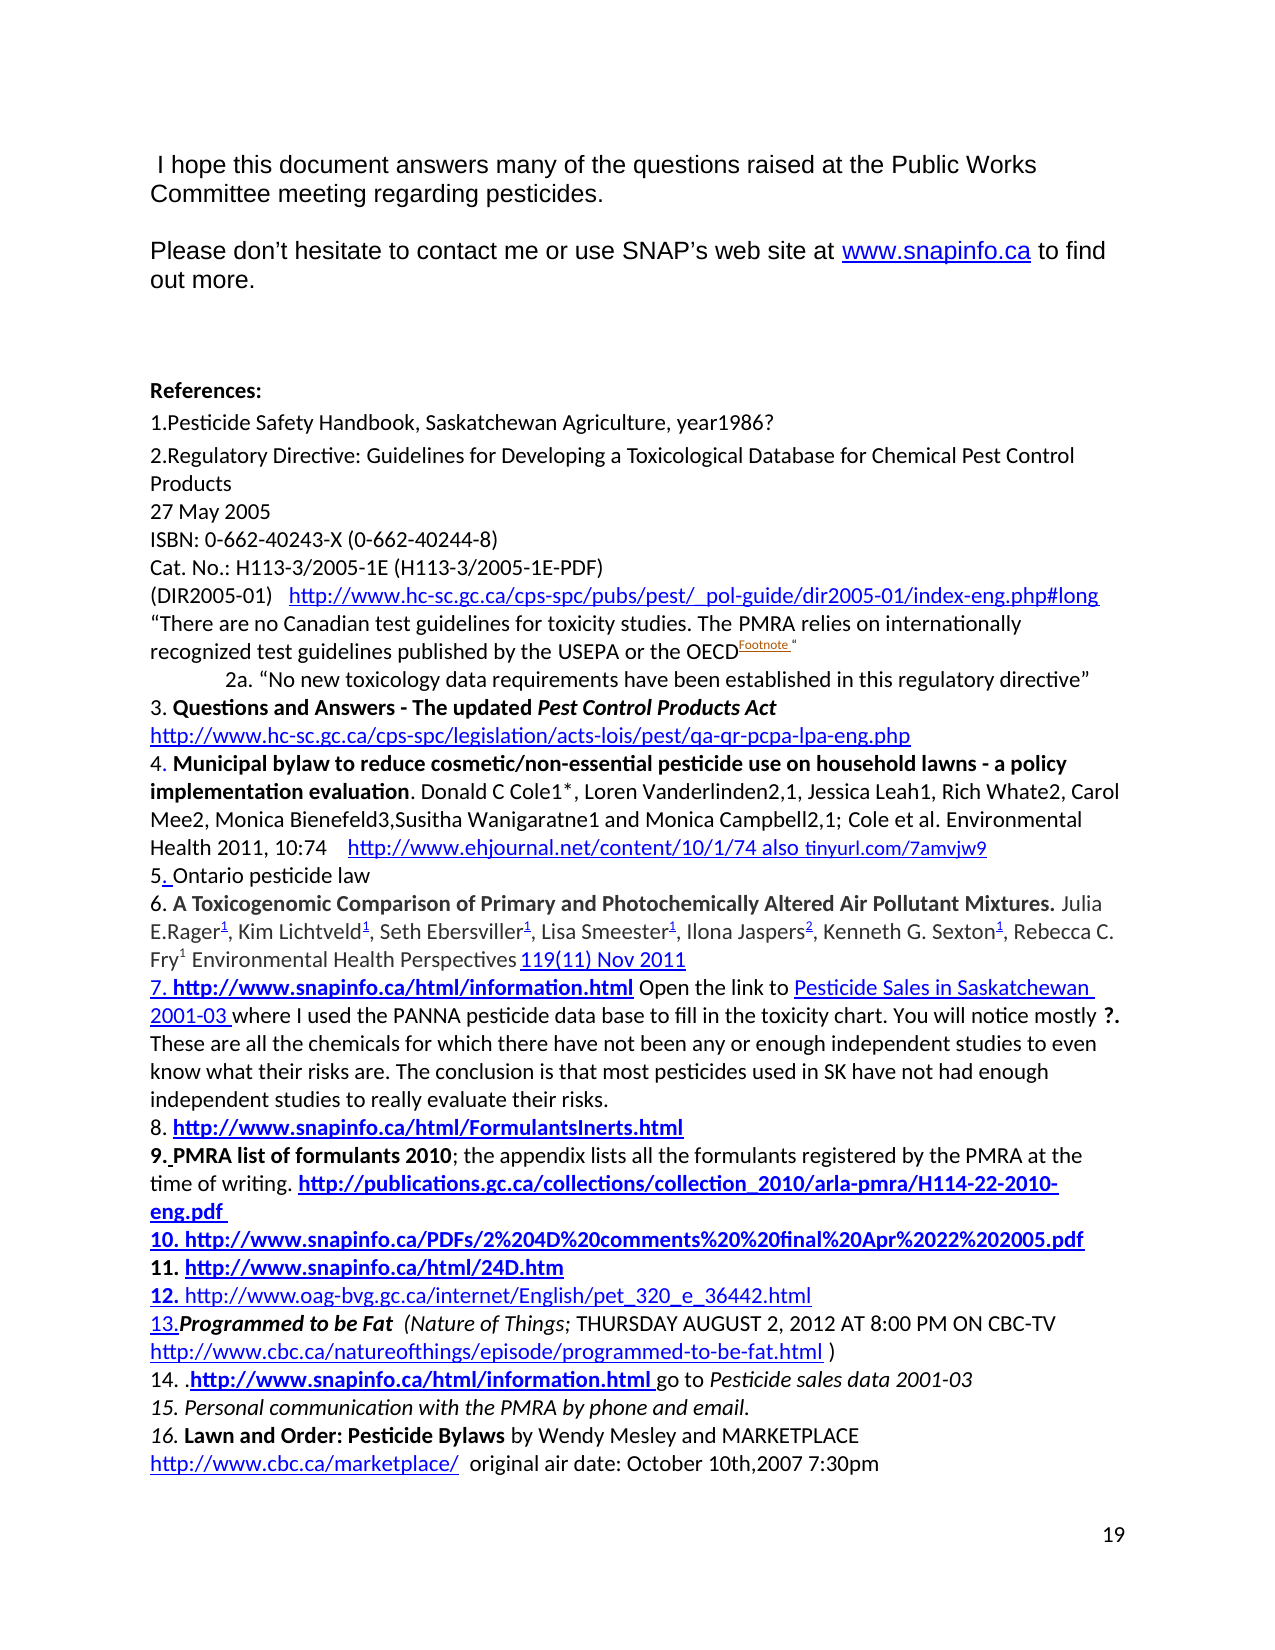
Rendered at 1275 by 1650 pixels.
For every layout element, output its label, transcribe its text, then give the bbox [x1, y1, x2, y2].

text 5. Ontario pesticide law [150, 861, 1125, 889]
text 13.Programmed to be Fat (Nature of Things; Thursday August 2, 2012 AT 8:00 PM on CBC-TV http://www.cbc.ca/natureofthings/episode/programmed-to-be-fat.html ) [150, 1309, 1125, 1365]
text 11. http://www.snapinfo.ca/html/24D.htm [150, 1253, 1125, 1281]
text 2a. “No new toxicology data requirements have been established in this regulatory directive” [150, 665, 1125, 693]
text “There are no Canadian test guidelines for toxicity studies. The PMRA relies on internationally recognized test guidelines published by the USEPA or the OECDFootnote “ [150, 609, 1125, 665]
text 4. Municipal bylaw to reduce cosmetic/non-essential pesticide use on household lawns - a policy implementation evaluation. Donald C Cole1*, Loren Vanderlinden2,1, Jessica Leah1, Rich Whate2, Carol Mee2, Monica Bienefeld3,Susitha Wanigaratne1 and Monica Campbell2,1; Cole et al. Environmental Health 2011, 10:74 http://www.ehjournal.net/content/10/1/74 also tinyurl.com/7amvjw9 [150, 749, 1125, 861]
text 10. http://www.snapinfo.ca/PDFs/2%204D%20comments%20%20final%20Apr%2022%202005.pdf [150, 1225, 1125, 1253]
text 9. PMRA list of formulants 2010; the appendix lists all the formulants registered by the PMRA at the time of writing. http://publications.gc.ca/collections/collection_2010/arla-pmra/H114-22-2010-eng.pdf [150, 1141, 1125, 1225]
text 14. .http://www.snapinfo.ca/html/information.html go to Pesticide sales data 2001-03 [150, 1365, 1125, 1393]
text 3. Questions and Answers - The updated Pest Control Products Act http://www.hc-sc.gc.ca/cps-spc/legislation/acts-lois/pest/qa-qr-pcpa-lpa-eng.php [150, 693, 1125, 749]
text 27 May 2005 ISBN: 0-662-40243-X (0-662-40244-8) Cat. No.: H113-3/2005-1E (H113-3/2005-1E-PDF) (DIR2005-01) http://www.hc-sc.gc.ca/cps-spc/pubs/pest/_pol-guide/dir2005-01/index-eng.php#long [150, 497, 1125, 609]
text I hope this document answers many of the questions raised at the Public Works Committee meeting regarding pesticides. [150, 150, 1125, 207]
text 16. Lawn and Order: Pesticide Bylaws by Wendy Mesley and MARKETPLACE http://www.cbc.ca/marketplace/ original air date: October 10th,2007 7:30pm [150, 1421, 1125, 1477]
text 8. http://www.snapinfo.ca/html/FormulantsInerts.html [150, 1113, 1125, 1141]
text 2.Regulatory Directive: Guidelines for Developing a Toxicological Database for Chemical Pest Control Products [150, 441, 1125, 497]
text 1.Pesticide Safety Handbook, Saskatchewan Agriculture, year1986? [150, 408, 1125, 437]
text 15. Personal communication with the PMRA by phone and email. [150, 1393, 1125, 1421]
text 12. http://www.oag-bvg.gc.ca/internet/English/pet_320_e_36442.html [150, 1281, 1125, 1309]
text 7. http://www.snapinfo.ca/html/information.html Open the link to Pesticide Sales in Saskatchewan 2001-03 where I used the PANNA pesticide data base to fill in the toxicity chart. You will notice mostly ?. These are all the chemicals for which there have not been any or enough independent studies to even know what their risks are. The conclusion is that most pesticides used in SK have not had enough independent studies to really evaluate their risks. [150, 973, 1125, 1113]
text References: [150, 376, 1125, 404]
text 6. A Toxicogenomic Comparison of Primary and Photochemically Altered Air Pollutant Mixtures. Julia E.Rager1, Kim Lichtveld1, Seth Ebersviller1, Lisa Smeester1, Ilona Jaspers2, Kenneth G. Sexton1, Rebecca C. Fry1 Environmental Health Perspectives 119(11) Nov 2011 [150, 889, 1125, 973]
text Please don’t hesitate to contact me or use SNAP’s web site at www.snapinfo.ca to find out more. [150, 236, 1125, 294]
